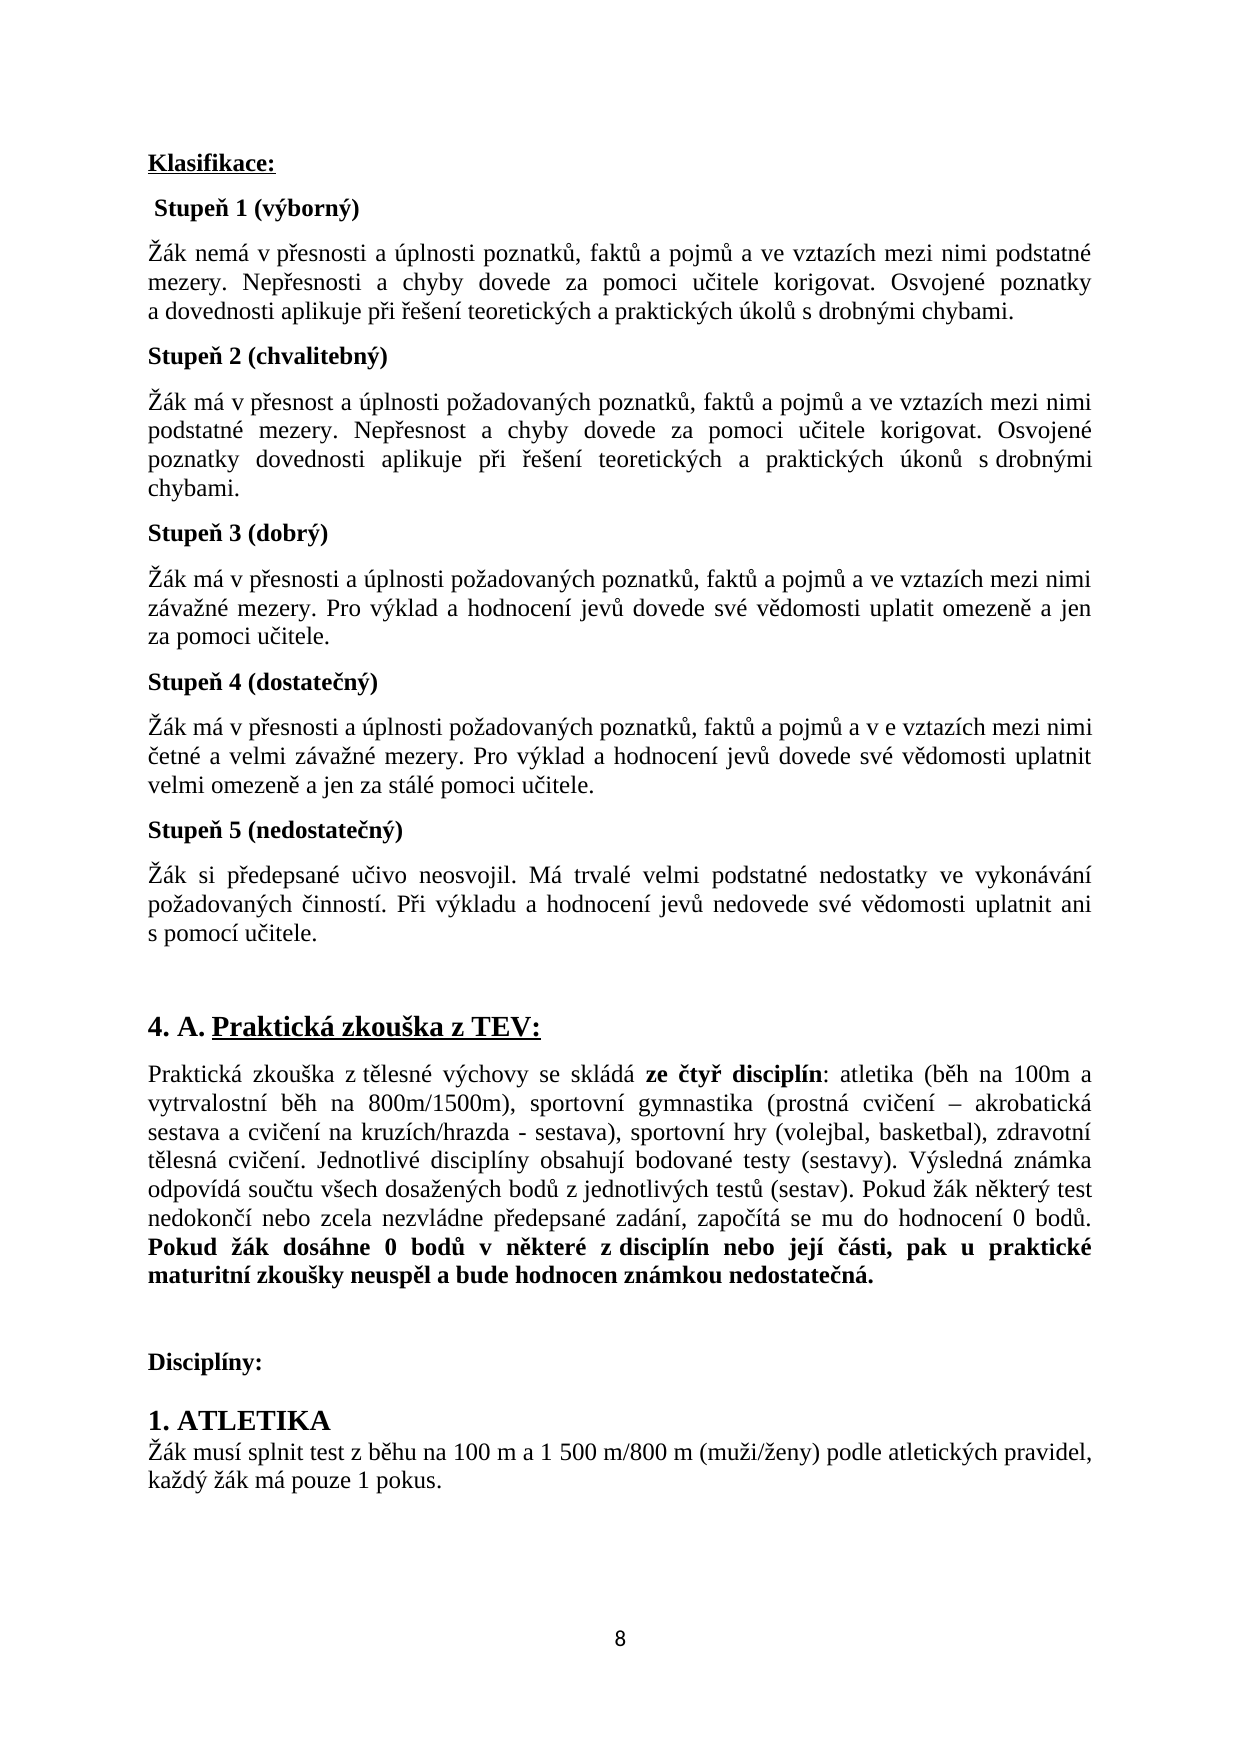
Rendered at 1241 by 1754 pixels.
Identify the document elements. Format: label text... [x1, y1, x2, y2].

text 4. A. Praktická zkouška z TEV: [148, 1009, 1093, 1042]
text Stupeň 4 (dostatečný) [148, 667, 1093, 696]
text Stupeň 1 (výborný) [148, 193, 1093, 222]
text 1. ATLETIKA [148, 1403, 1093, 1437]
text Žák musí splnit test z běhu na 100 m a 1 500 m/800 m (muži/ženy) podle atletických pravidel, každý žák má pouze 1 pokus. [148, 1437, 1093, 1494]
text Žák nemá v přesnosti a úplnosti poznatků, faktů a pojmů a ve vztazích mezi nimi podstatné mezery. Nepřesnosti a chyby dovede za pomoci učitele korigovat. Osvojené poznatky a dovednosti aplikuje při řešení teoretických a praktických úkolů s drobnými chybami. [148, 238, 1093, 325]
text Žák má v přesnosti a úplnosti požadovaných poznatků, faktů a pojmů a v e vztazích mezi nimi četné a velmi závažné mezery. Pro výklad a hodnocení jevů dovede své vědomosti uplatnit velmi omezeně a jen za stálé pomoci učitele. [148, 712, 1093, 798]
text Stupeň 3 (dobrý) [148, 518, 1093, 547]
text Praktická zkouška z tělesné výchovy se skládá ze čtyř disciplín: atletika (běh na 100m a vytrvalostní běh na 800m/1500m), sportovní gymnastika (prostná cvičení – akrobatická sestava a cvičení na kruzích/hrazda - sestava), sportovní hry (volejbal, basketbal), zdravotní tělesná cvičení. Jednotlivé disciplíny obsahují bodované testy (sestavy). Výsledná známka odpovídá součtu všech dosažených bodů z jednotlivých testů (sestav). Pokud žák některý test nedokončí nebo zcela nezvládne předepsané zadání, započítá se mu do hodnocení 0 bodů. Pokud žák dosáhne 0 bodů v některé z disciplín nebo její části, pak u praktické maturitní zkoušky neuspěl a bude hodnocen známkou nedostatečná. [148, 1059, 1093, 1289]
text Stupeň 5 (nedostatečný) [148, 815, 1093, 844]
text Stupeň 2 (chvalitebný) [148, 341, 1093, 370]
text Žák má v přesnosti a úplnosti požadovaných poznatků, faktů a pojmů a ve vztazích mezi nimi závažné mezery. Pro výklad a hodnocení jevů dovede své vědomosti uplatit omezeně a jen za pomoci učitele. [148, 564, 1093, 650]
text Disciplíny: [148, 1347, 1093, 1403]
text Žák si předepsané učivo neosvojil. Má trvalé velmi podstatné nedostatky ve vykonávání požadovaných činností. Při výkladu a hodnocení jevů nedovede své vědomosti uplatnit ani s pomocí učitele. [148, 861, 1093, 947]
text Žák má v přesnost a úplnosti požadovaných poznatků, faktů a pojmů a ve vztazích mezi nimi podstatné mezery. Nepřesnost a chyby dovede za pomoci učitele korigovat. Osvojené poznatky dovednosti aplikuje při řešení teoretických a praktických úkonů s drobnými chybami. [148, 387, 1093, 502]
text Klasifikace: [148, 148, 1093, 176]
